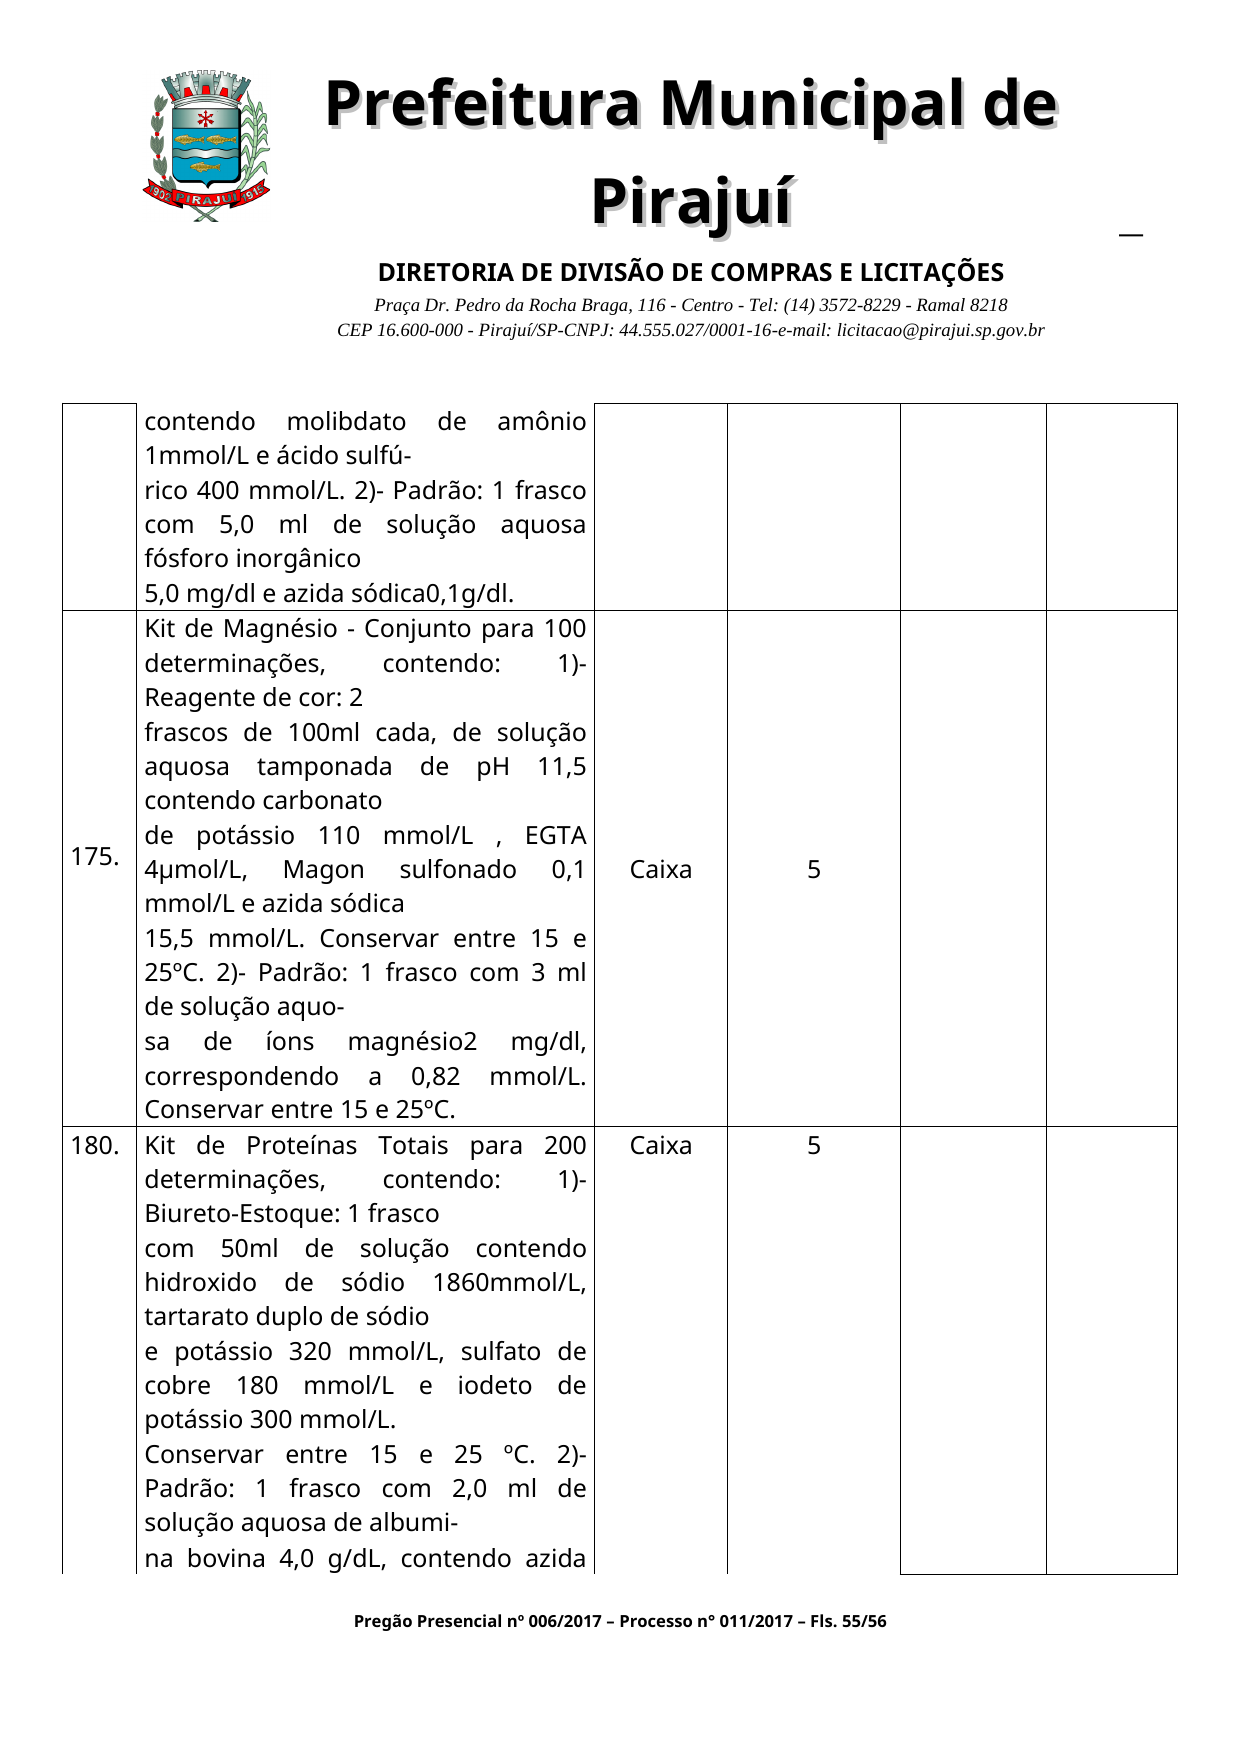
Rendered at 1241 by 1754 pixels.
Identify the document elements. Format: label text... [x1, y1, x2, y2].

table_cell e potássio 320 mmol/L, sulfato de cobre 180 mmol/L e iodeto de potássio 300 mmol/L. [137, 1333, 594, 1436]
table_cell [63, 1127, 136, 1574]
table_cell [63, 611, 136, 1126]
table_cell Caixa [595, 611, 727, 1126]
table_cell na bovina 4,0 g/dL, contendo azida sódica 8,5 mmol/L. Conservar entre 15 e 25ºC. [137, 1539, 594, 1574]
table_cell [1047, 611, 1177, 1126]
table_cell Conservar entre 15 e 25 ºC. 2)- Padrão: 1 frasco com 2,0 ml de solução aquosa de albumi- [137, 1436, 594, 1539]
table_cell 5 [728, 611, 900, 1126]
table_cell 5,0 mg/dl e azida sódica0,1g/dl. [137, 575, 594, 610]
table_cell sa de íons magnésio2 mg/dl, correspondendo a 0,82 mmol/L. Conservar entre 15 e 25ºC. [137, 1023, 594, 1126]
table_cell de potássio 110 mmol/L , EGTA 4µmol/L, Magon sulfonado 0,1 mmol/L e azida sódica [137, 817, 594, 920]
table_cell Kit de Magnésio - Conjunto para 100 determinações, contendo: 1)-Reagente de cor: 2 [137, 611, 594, 713]
table_cell 15,5 mmol/L. Conservar entre 15 e 25ºC. 2)- Padrão: 1 frasco com 3 ml de solução aquo- [137, 920, 594, 1023]
table_cell 100 ml cada, de solução aquosa contendo molibdato de amônio 1mmol/L e ácido sulfú- [137, 403, 594, 472]
table_cell [1047, 1127, 1177, 1574]
picture [142, 70, 271, 222]
table_cell Kit de Proteínas Totais para 200 determinações, contendo: 1)- Biureto-Estoque: 1 frasco [137, 1127, 594, 1229]
table_cell rico 400 mmol/L. 2)- Padrão: 1 frasco com 5,0 ml de solução aquosa fósforo inorgânico [137, 472, 594, 575]
table_cell frascos de 100ml cada, de solução aquosa tamponada de pH 11,5 contendo carbonato [137, 713, 594, 817]
table_cell [901, 611, 1046, 1126]
table_cell Caixa [595, 1127, 727, 1574]
table_cell 5 [728, 1127, 900, 1574]
table_cell [901, 1127, 1046, 1574]
table_cell com 50ml de solução contendo hidroxido de sódio 1860mmol/L, tartarato duplo de sódio [137, 1230, 594, 1333]
